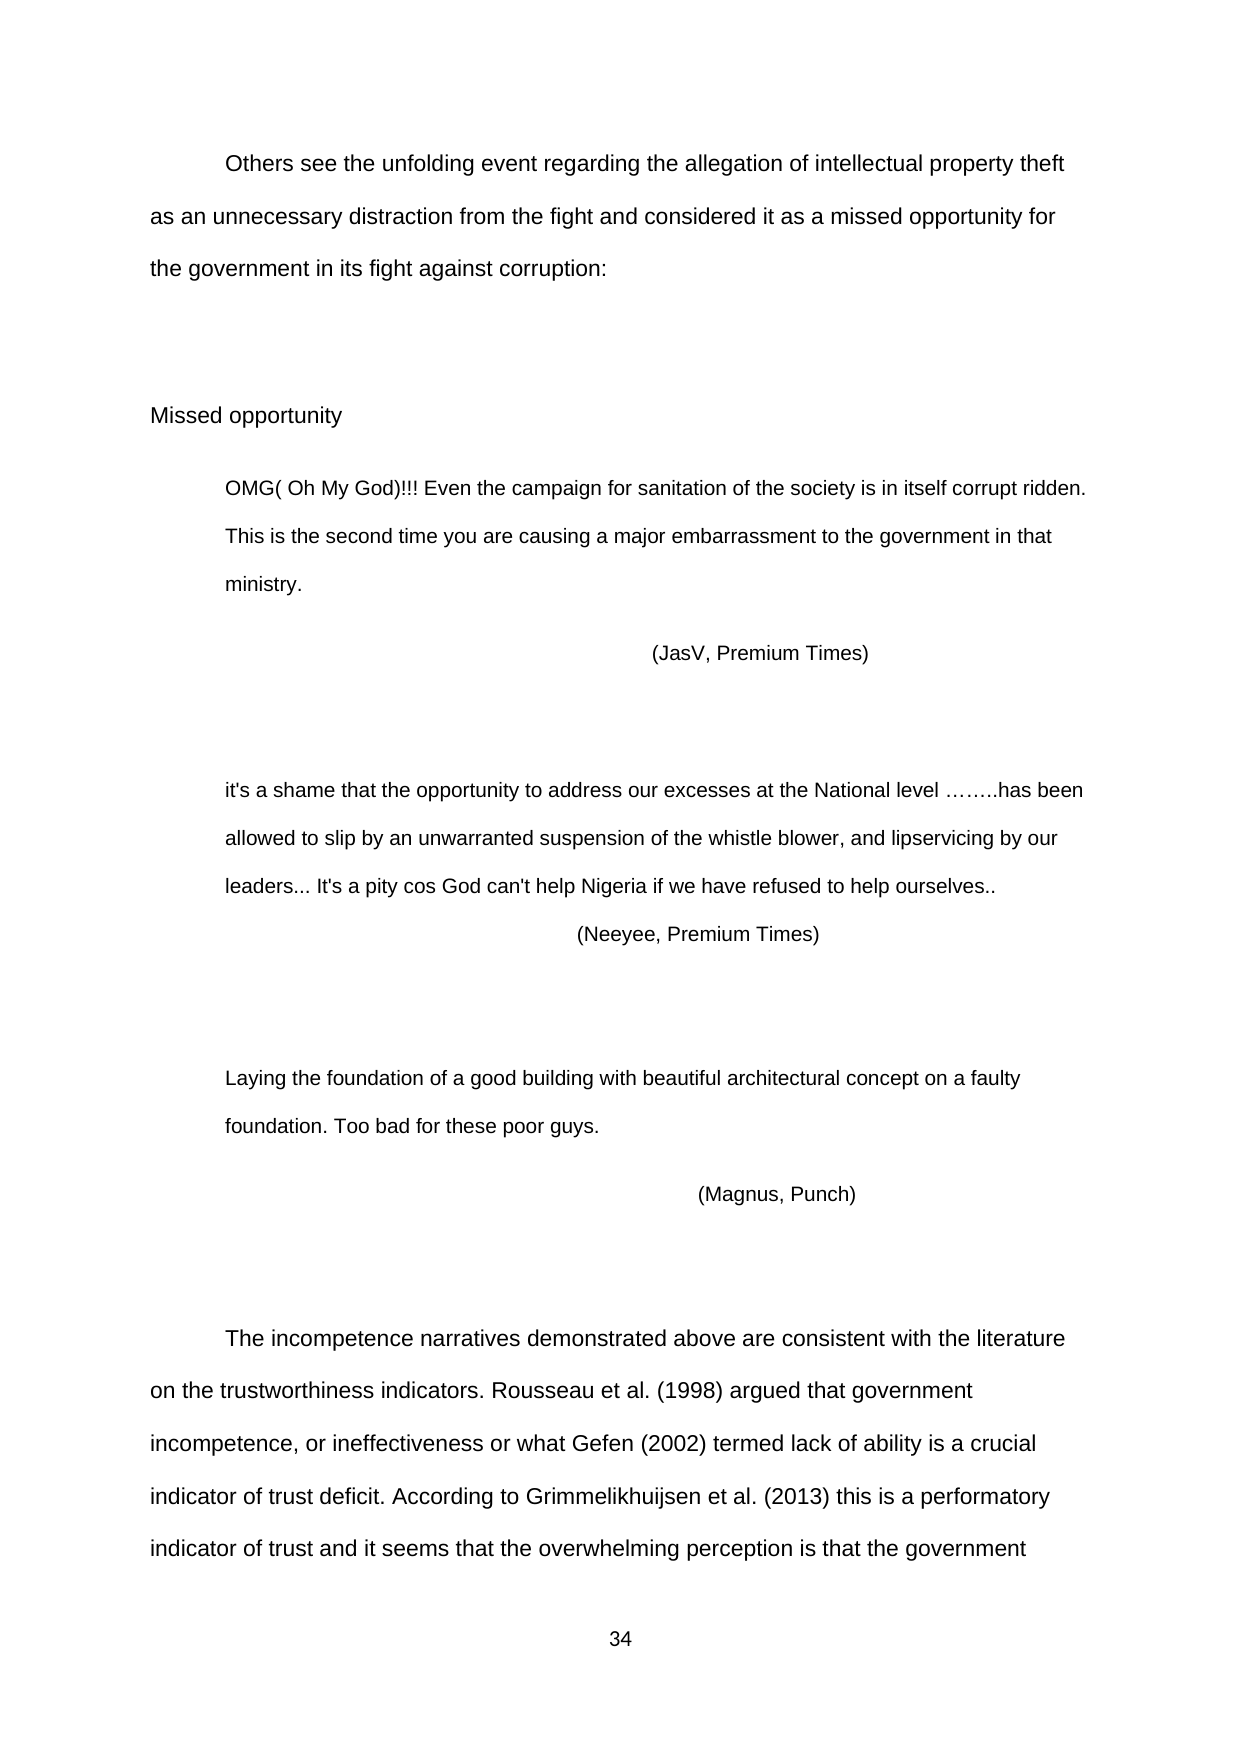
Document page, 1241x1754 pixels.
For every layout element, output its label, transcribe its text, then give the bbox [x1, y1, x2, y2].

text Others see the unfolding event regarding the allegation of intellectual property theft as an unnecessary distraction from the fight and considered it as a missed opportunity for the government in its fight against corruption: [150, 150, 1090, 282]
text Missed opportunity [150, 402, 1090, 429]
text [150, 1324, 1090, 1562]
text (Neeyee, Premium Times) [225, 922, 1090, 946]
text Laying the foundation of a good building with beautiful architectural concept on a faulty foundation. Too bad for these poor guys. [225, 1066, 1090, 1137]
text OMG( Oh My God)!!! Even the campaign for sanitation of the society is in itself corrupt ridden. This is the second time you are causing a major embarrassment to the government in that ministry. [225, 476, 1090, 596]
text (JasV, Premium Times) [225, 641, 1090, 664]
text (Magnus, Punch) [150, 1182, 1090, 1206]
text it's a shame that the opportunity to address our excesses at the National level ……..has been allowed to slip by an unwarranted suspension of the whistle blower, and lipservicing by our leaders... It's a pity cos God can't help Nigeria if we have refused to help ourselves.. [225, 778, 1090, 898]
